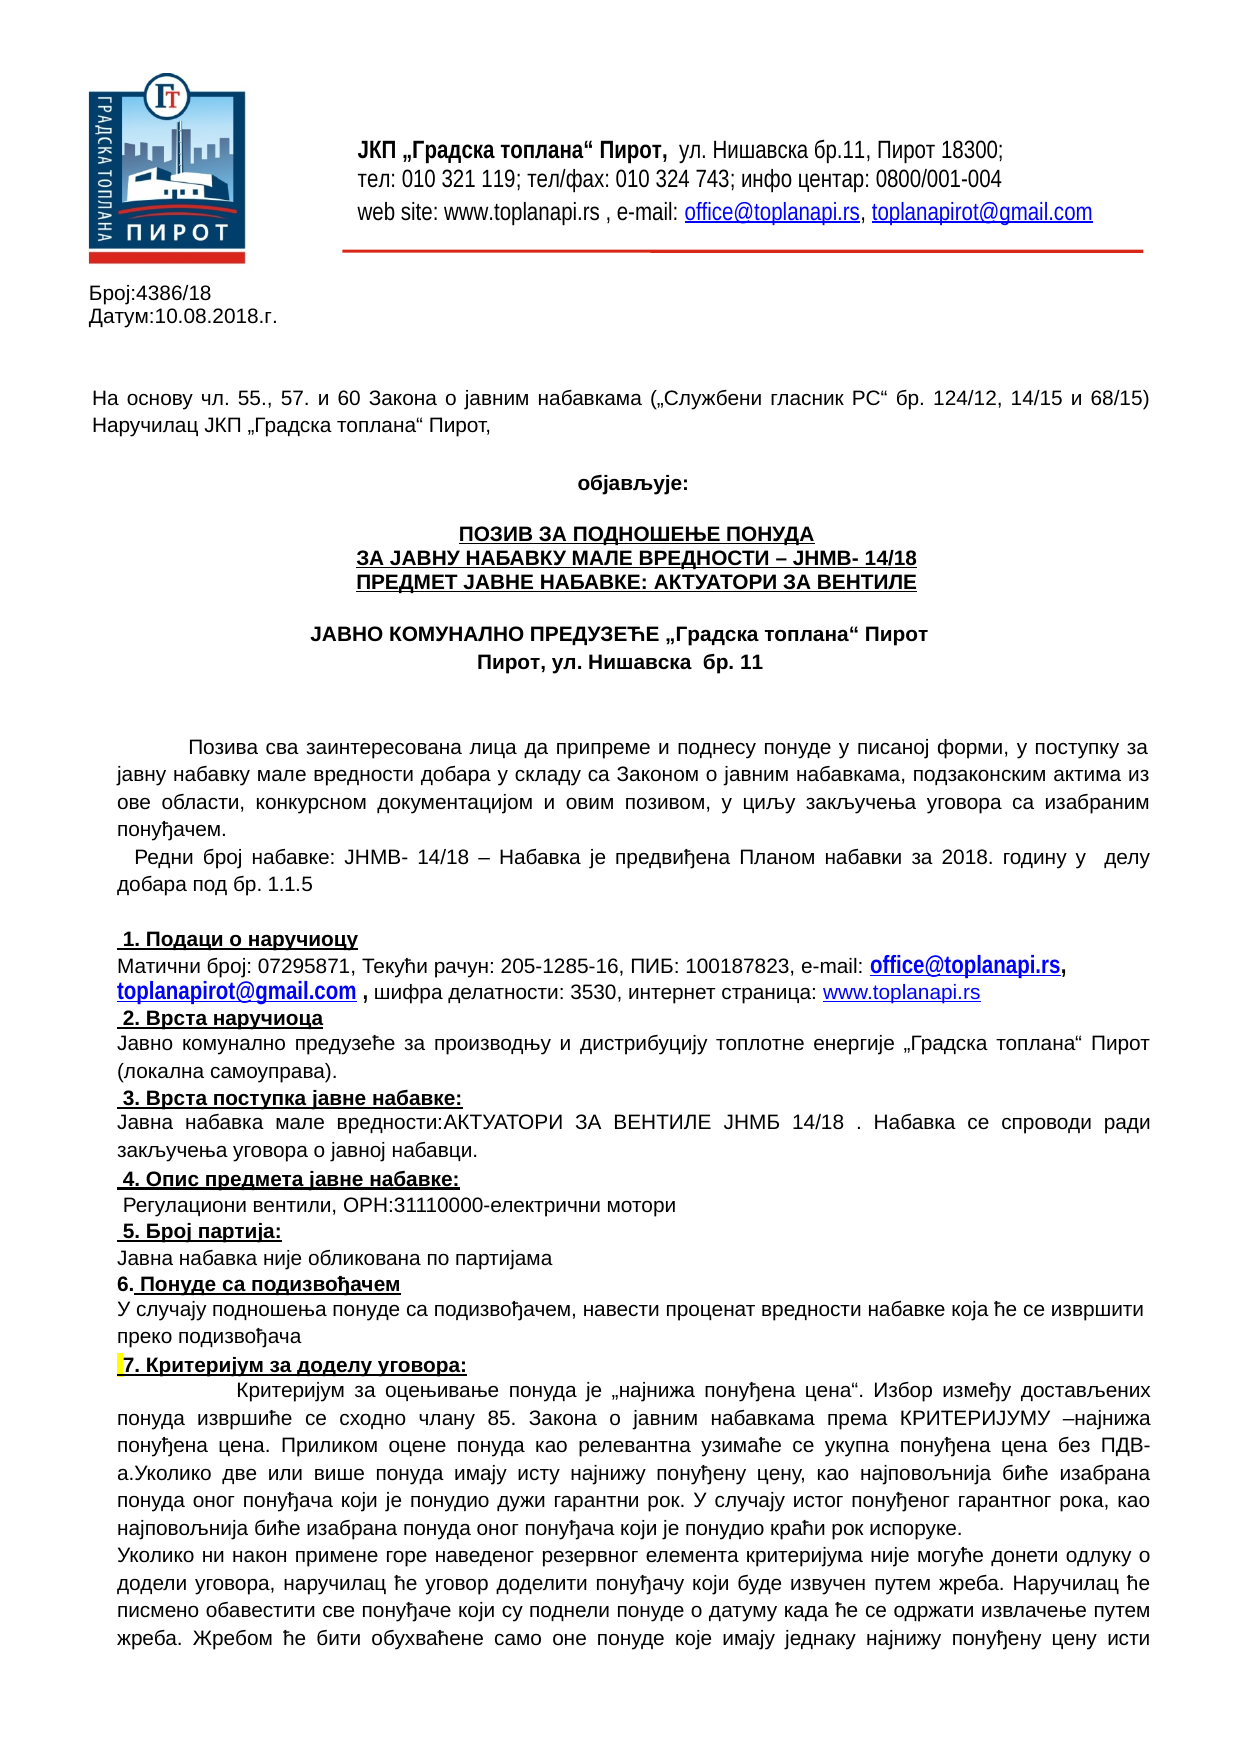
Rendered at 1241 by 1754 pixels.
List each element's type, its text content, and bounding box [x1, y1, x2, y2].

text Позива сва заинтересована лица да припреме и поднесу понуде у писаној форми, у поступку за јавну набавку мале вредности добара у складу са Законом о јавним набавкама, подзаконским актима из ове области, конкурсном документацијом и овим позивом, у циљу закључења уговора са изабраним понуђачем. [89, 734, 1152, 841]
subtitle ПОЗИВ ЗА ПОДНОШЕЊЕ ПОНУДА [121, 522, 1152, 546]
text Јавна набавка није обликована по партијама [117, 1244, 1152, 1270]
list Регулациони вентили, ОРН:31110000-електрични мотори [117, 1191, 1152, 1218]
subtitle 1. Подаци о наручиоцу [117, 926, 1152, 952]
subtitle ЗА ЈАВНУ НАБАВКУ МАЛЕ ВРЕДНОСТИ – ЈНМВ- 14/18 [121, 546, 1152, 570]
text Критеријум за оцењивање понуда је „најнижа понуђена цена“. Избор између достављених понуда извршиће се сходно члану 85. Закона о јавним набавкама према КРИТЕРИЈУМУ –најнижа понуђена цена. Приликом оцене понуда као релевантна узимаће се укупна понуђена цена без ПДВ-а.Уколико две или више понуда имају исту најнижу понуђену цену, као најповољнија биће изабрана понуда оног понуђача који је понудио дужи гарантни рок. У случају истог понуђеног гарантног рока, као најповољнија биће изабрана понуда оног понуђача који је понудио краћи рок испоруке. [117, 1378, 1152, 1539]
text Редни број набавке: ЈНМВ- 14/18 – Набавка је предвиђена Планом набавки зa 2018. годину у делу добара под бр. 1.1.5 [89, 845, 1152, 896]
text Датум:10.08.2018.г. [89, 304, 1152, 328]
text У случају подношења понуде са подизвођачем, навести проценат вредности набавке која ће се извршити преко подизвођача [117, 1297, 1152, 1348]
picture [88, 73, 338, 281]
subtitle 2. Врста наручиоца [117, 1005, 1152, 1031]
subtitle Матични број: 07295871, Текући рачун: 205-1285-16, ПИБ: 100187823, е-mail: office@toplanapi.rs, toplanapirot@gmail.com , шифра делатности: 3530, интернет страница: www.toplanapi.rs [117, 952, 1152, 1005]
subtitle ПРЕДМЕТ ЈАВНЕ НАБАВКЕ: АКТУАТОРИ ЗА ВЕНТИЛЕ [121, 570, 1152, 594]
subtitle 3. Врста поступка јавне набавке: [117, 1086, 1152, 1110]
text Пирот, ул. Нишавска бр. 11 [89, 650, 1152, 674]
subtitle 7. Критеријум за доделу уговора: [117, 1352, 1152, 1378]
text ЈАВНО КОМУНАЛНО ПРЕДУЗЕЋЕ „Градска топлана“ Пирот [87, 622, 1152, 646]
text Јавна набавка мале вредности:АКТУАТОРИ ЗА ВЕНТИЛЕ ЈНМБ 14/18 . Набавка се спроводи ради закључења уговора о јавној набавци. [117, 1110, 1152, 1162]
text Jавно комунално предузеће за производњу и дистрибуцију топлотне енергије „Градска топлана“ Пирот (локална самоуправа). [117, 1031, 1152, 1082]
text На основу чл. 55., 57. и 60 Закона о јавним набавкама („Службени гласник РС“ бр. 124/12, 14/15 и 68/15) Наручилац ЈКП „Градска топлана“ Пирот, [92, 386, 1152, 437]
subtitle 4. Опис предмета јавне набавке: [117, 1165, 1152, 1191]
subtitle 5. Број партија: [117, 1218, 1152, 1244]
subtitle 6. Понуде са подизвођачем [117, 1270, 1152, 1297]
text објављује: [115, 469, 1152, 496]
text Број:4386/18 [89, 280, 1152, 304]
